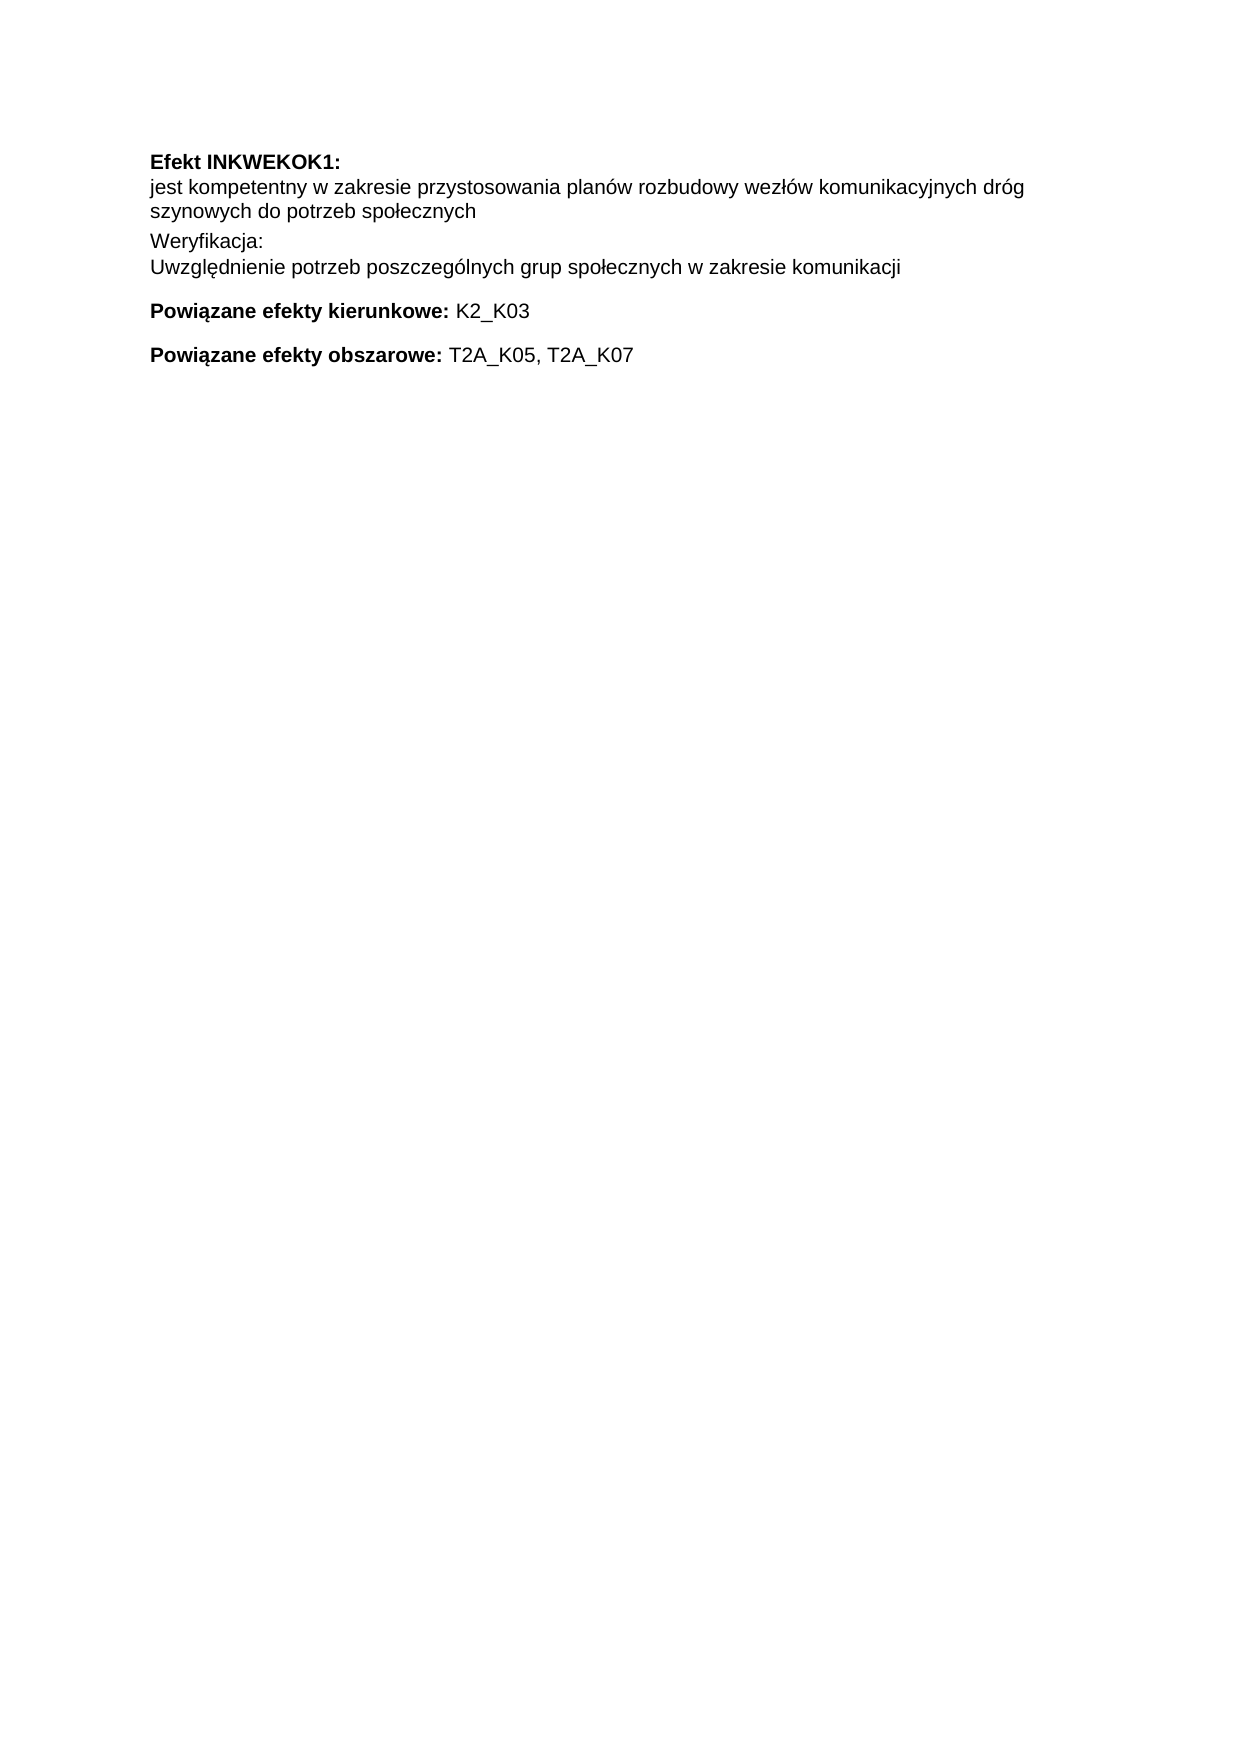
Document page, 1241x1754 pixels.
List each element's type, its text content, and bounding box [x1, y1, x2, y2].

text jest kompetentny w zakresie przystosowania planów rozbudowy wezłów komunikacyjnych dróg szynowych do potrzeb społecznych [150, 175, 1090, 223]
text Powiązane efekty kierunkowe: K2_K03 [150, 299, 1090, 323]
text Uwzględnienie potrzeb poszczególnych grup społecznych w zakresie komunikacji [150, 255, 1090, 279]
text Weryfikacja: [150, 229, 1090, 253]
text Efekt INKWEKOK1: [150, 150, 1090, 174]
text Powiązane efekty obszarowe: T2A_K05, T2A_K07 [150, 343, 1090, 367]
